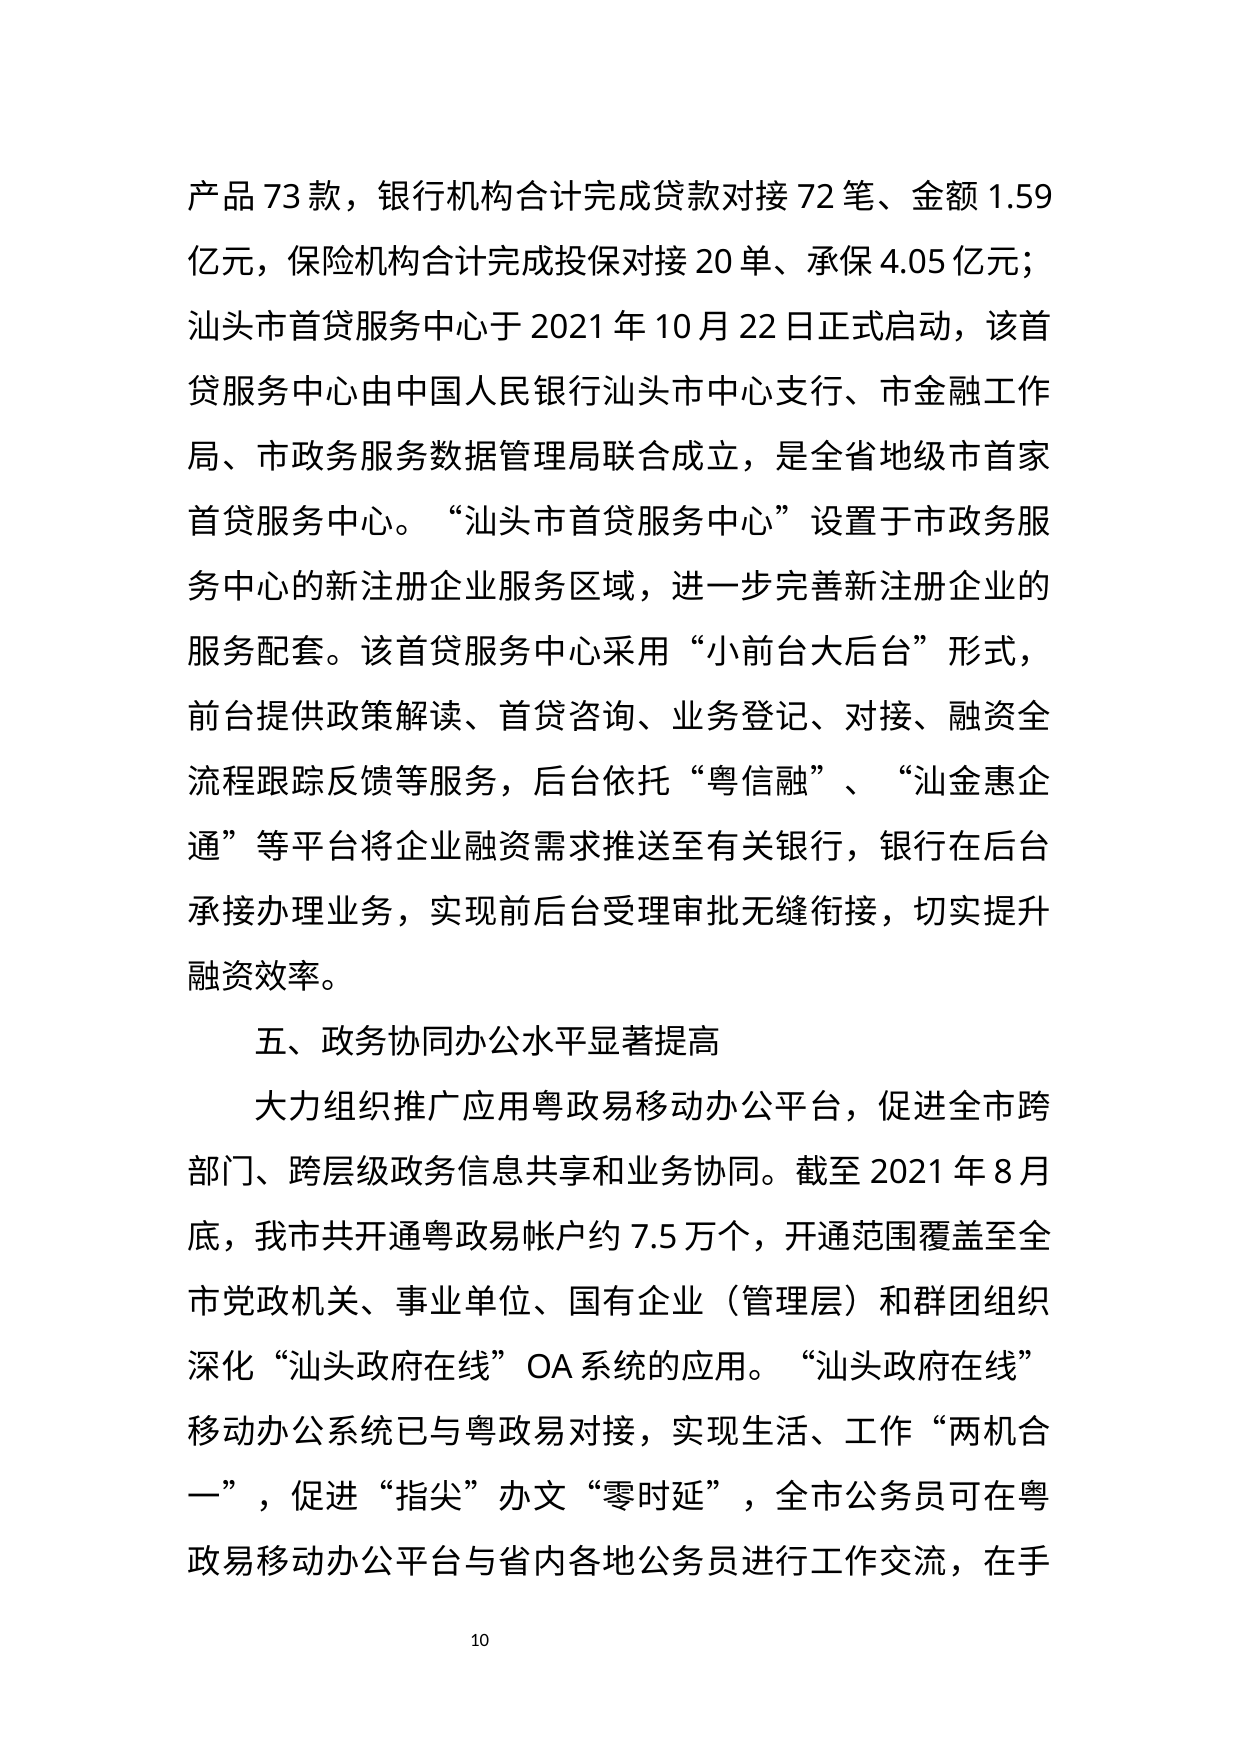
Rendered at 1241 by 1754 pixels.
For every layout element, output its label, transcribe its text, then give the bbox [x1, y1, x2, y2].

list 五、政务协同办公水平显著提高 [187, 1007, 1053, 1072]
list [187, 162, 1053, 1007]
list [187, 1072, 1053, 1592]
